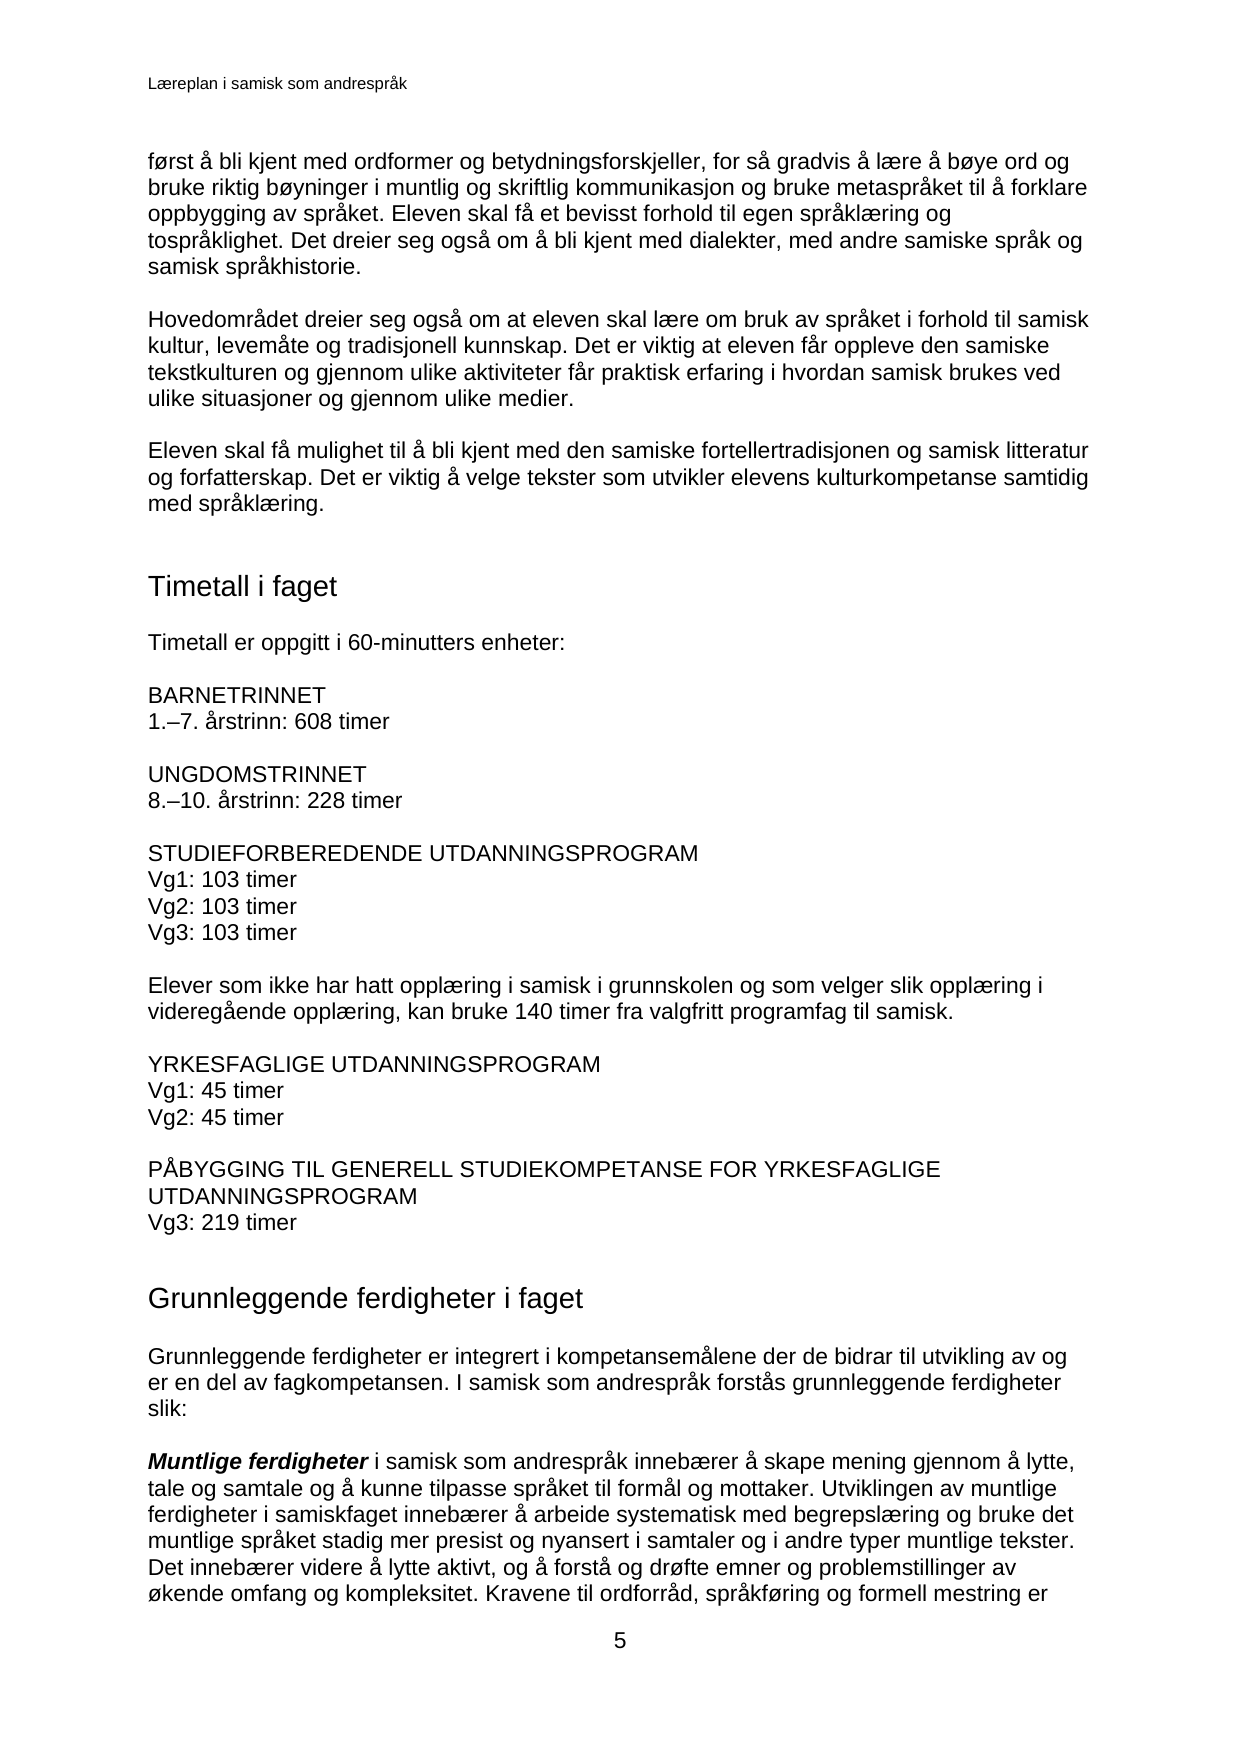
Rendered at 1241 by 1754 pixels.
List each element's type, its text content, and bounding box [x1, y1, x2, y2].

text Muntlige ferdigheter i samisk som andrespråk innebærer å skape mening gjennom å lytte, tale og samtale og å kunne tilpasse språket til formål og mottaker. Utviklingen av muntlige ferdigheter i samiskfaget innebærer å arbeide systematisk med begrepslæring og bruke det muntlige språket stadig mer presist og nyansert i samtaler og i andre typer muntlige tekster. [148, 1448, 1093, 1553]
text YRKESFAGLIGE UTDANNINGSPROGRAM [148, 1051, 1093, 1077]
text Vg3: 103 timer [148, 919, 1093, 945]
text BARNETRINNET [148, 682, 1093, 708]
text Eleven skal få mulighet til å bli kjent med den samiske fortellertradisjonen og samisk litteratur og forfatterskap. Det er viktig å velge tekster som utvikler elevens kulturkompetanse samtidig med språklæring. [148, 437, 1093, 517]
text Vg2: 45 timer [148, 1103, 1093, 1130]
text UNGDOMSTRINNET [148, 761, 1093, 787]
text Vg2: 103 timer [148, 893, 1093, 919]
text Timetall er oppgitt i 60-minutters enheter: [148, 629, 1093, 656]
text PÅBYGGING TIL GENERELL STUDIEKOMPETANSE FOR YRKESFAGLIGE UTDANNINGSPROGRAM [148, 1156, 1093, 1209]
text 8.–10. årstrinn: 228 timer [148, 787, 1093, 814]
text Grunnleggende ferdigheter er integrert i kompetansemålene der de bidrar til utvikling av og er en del av fagkompetansen. I samisk som andrespråk forstås grunnleggende ferdigheter slik: [148, 1343, 1093, 1422]
text Hovedområdet dreier seg også om at eleven skal lære om bruk av språket i forhold til samisk kultur, levemåte og tradisjonell kunnskap. Det er viktig at eleven får oppleve den samiske tekstkulturen og gjennom ulike aktiviteter får praktisk erfaring i hvordan samisk brukes ved ulike situasjoner og gjennom ulike medier. [148, 306, 1093, 411]
text Elever som ikke har hatt opplæring i samisk i grunnskolen og som velger slik opplæring i videregående opplæring, kan bruke 140 timer fra valgfritt programfag til samisk. [148, 972, 1093, 1024]
subtitle Grunnleggende ferdigheter i faget [148, 1281, 1093, 1314]
text Vg3: 219 timer [148, 1209, 1093, 1235]
subtitle Timetall i faget [148, 569, 1093, 603]
text STUDIEFORBEREDENDE UTDANNINGSPROGRAM [148, 840, 1093, 866]
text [148, 1553, 1093, 1606]
text 1.–7. årstrinn: 608 timer [148, 708, 1093, 734]
text Vg1: 103 timer [148, 866, 1093, 893]
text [148, 148, 1093, 279]
text Vg1: 45 timer [148, 1077, 1093, 1103]
